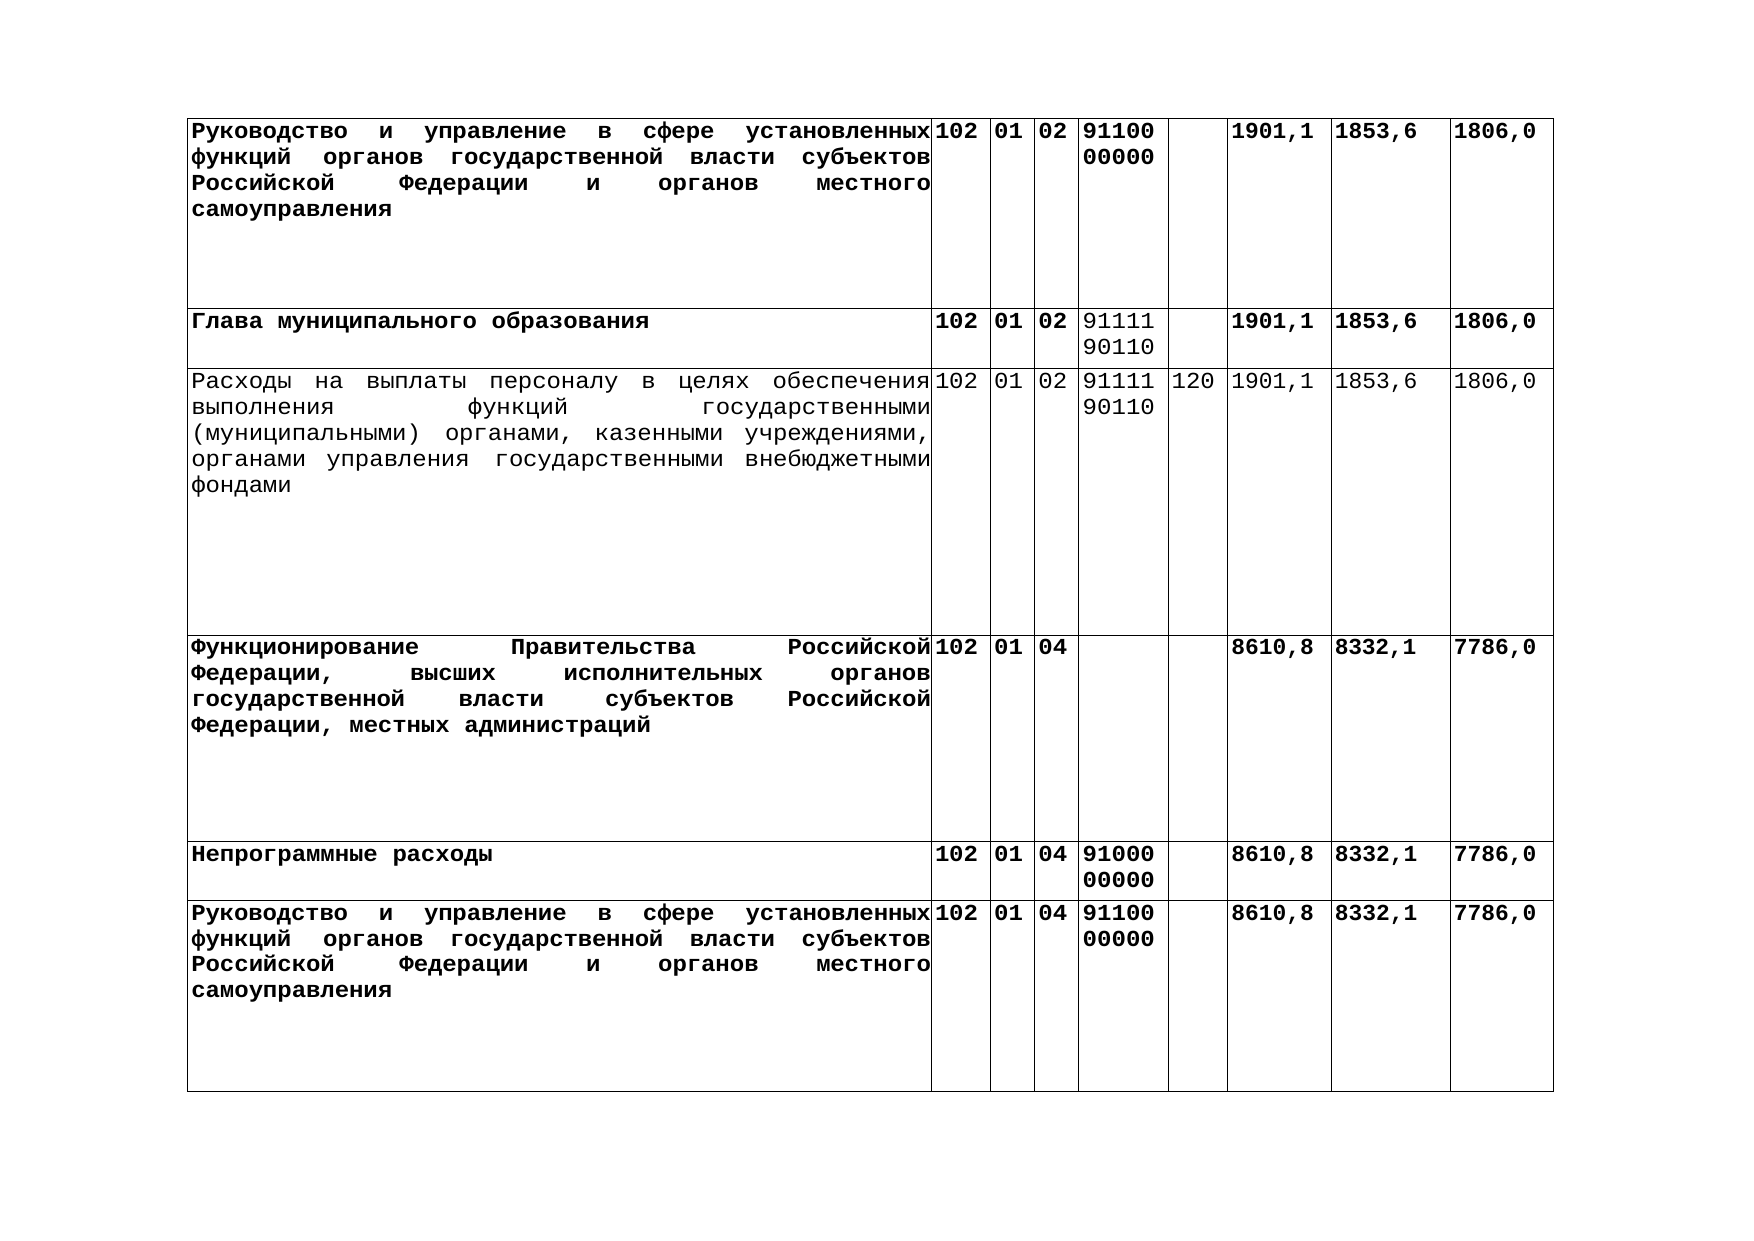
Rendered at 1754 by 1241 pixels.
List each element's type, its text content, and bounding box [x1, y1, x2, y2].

table_cell Расходы на выплаты персоналу в целях обеспечения выполнения функций государственными (муниципальными) органами, казенными учреждениями, органами управления государственными внебюджетными фондами [188, 369, 931, 634]
table_cell 8332,1 [1332, 842, 1450, 900]
table_cell [1079, 636, 1168, 841]
table_cell 9110000000 [1079, 119, 1168, 308]
table_cell 120 [1169, 369, 1227, 634]
table_cell 102 [932, 901, 990, 1091]
table_cell 1806,0 [1451, 119, 1553, 308]
table_cell 1853,6 [1332, 119, 1450, 308]
table_cell 9111190110 [1079, 309, 1168, 368]
table_cell 7786,0 [1451, 636, 1553, 841]
table_cell 1901,1 [1228, 369, 1331, 634]
table_cell 8610,8 [1228, 636, 1331, 841]
table_cell Руководство и управление в сфере установленных функций органов государственной власти субъектов Российской Федерации и органов местного самоуправления [188, 901, 931, 1091]
table_cell [1169, 119, 1227, 308]
table_cell 01 [991, 119, 1034, 308]
table_cell 02 [1035, 119, 1078, 308]
table_cell 102 [932, 309, 990, 368]
table_cell 1806,0 [1451, 309, 1553, 368]
table_cell Непрограммные расходы [188, 842, 931, 900]
table_cell 102 [932, 636, 990, 841]
table_cell 7786,0 [1451, 842, 1553, 900]
table_cell 04 [1035, 901, 1078, 1091]
table_cell 1806,0 [1451, 369, 1553, 634]
table_cell [1169, 636, 1227, 841]
table_cell 9100000000 [1079, 842, 1168, 900]
table_cell 01 [991, 901, 1034, 1091]
table_cell 01 [991, 309, 1034, 368]
table_cell 04 [1035, 842, 1078, 900]
table_cell 02 [1035, 309, 1078, 368]
table_cell 9110000000 [1079, 901, 1168, 1091]
table_cell Руководство и управление в сфере установленных функций органов государственной власти субъектов Российской Федерации и органов местного самоуправления [188, 119, 931, 308]
table_cell [1169, 901, 1227, 1091]
table_cell 02 [1035, 369, 1078, 634]
table_cell 1853,6 [1332, 369, 1450, 634]
table_cell 9111190110 [1079, 369, 1168, 634]
table_cell 7786,0 [1451, 901, 1553, 1091]
table_cell Функционирование Правительства Российской Федерации, высших исполнительных органов государственной власти субъектов Российской Федерации, местных администраций [188, 636, 931, 841]
table_cell 8610,8 [1228, 901, 1331, 1091]
table_cell 1853,6 [1332, 309, 1450, 368]
table_cell 8610,8 [1228, 842, 1331, 900]
table_cell [1169, 842, 1227, 900]
table_cell [1169, 309, 1227, 368]
table_cell 04 [1035, 636, 1078, 841]
table_cell 01 [991, 369, 1034, 634]
table_cell 1901,1 [1228, 119, 1331, 308]
table_cell 01 [991, 636, 1034, 841]
table_cell 1901,1 [1228, 309, 1331, 368]
table_cell 01 [991, 842, 1034, 900]
table_cell 8332,1 [1332, 901, 1450, 1091]
table_cell 8332,1 [1332, 636, 1450, 841]
table_cell 102 [932, 119, 990, 308]
table_cell Глава муниципального образования [188, 309, 931, 368]
table_cell 102 [932, 369, 990, 634]
table_cell 102 [932, 842, 990, 900]
